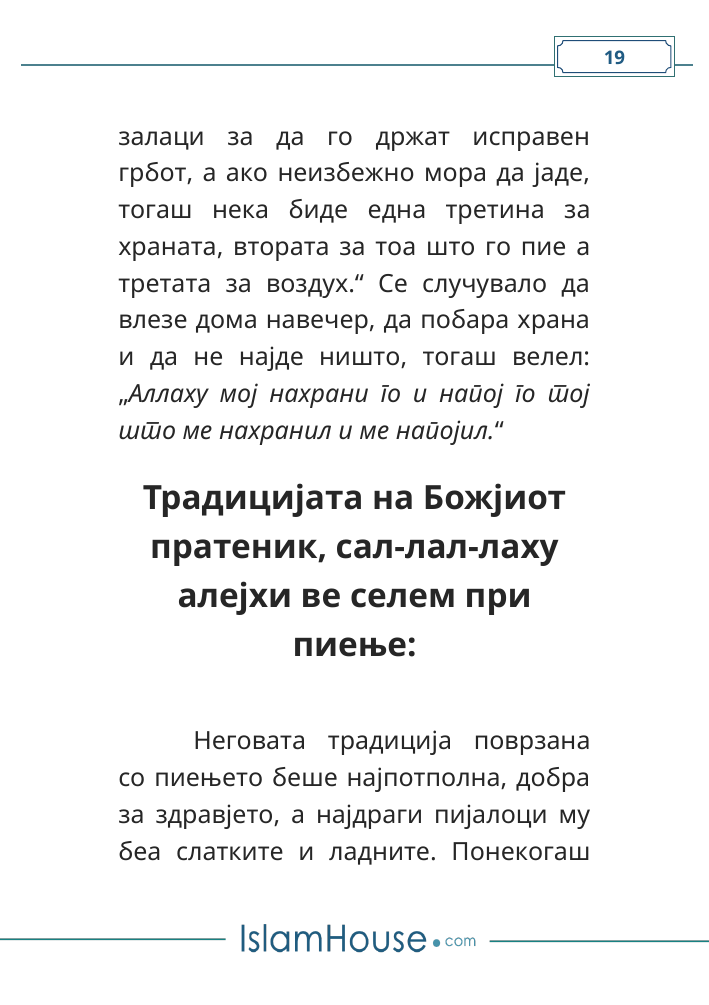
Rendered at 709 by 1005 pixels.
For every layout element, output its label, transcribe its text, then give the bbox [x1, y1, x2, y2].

picture [0, 918, 226, 956]
subtitle Традицијата на Божјиот пратеник, сал-лал-лаху алејхи ве селем при пиење: [118, 474, 591, 666]
picture [233, 919, 709, 959]
